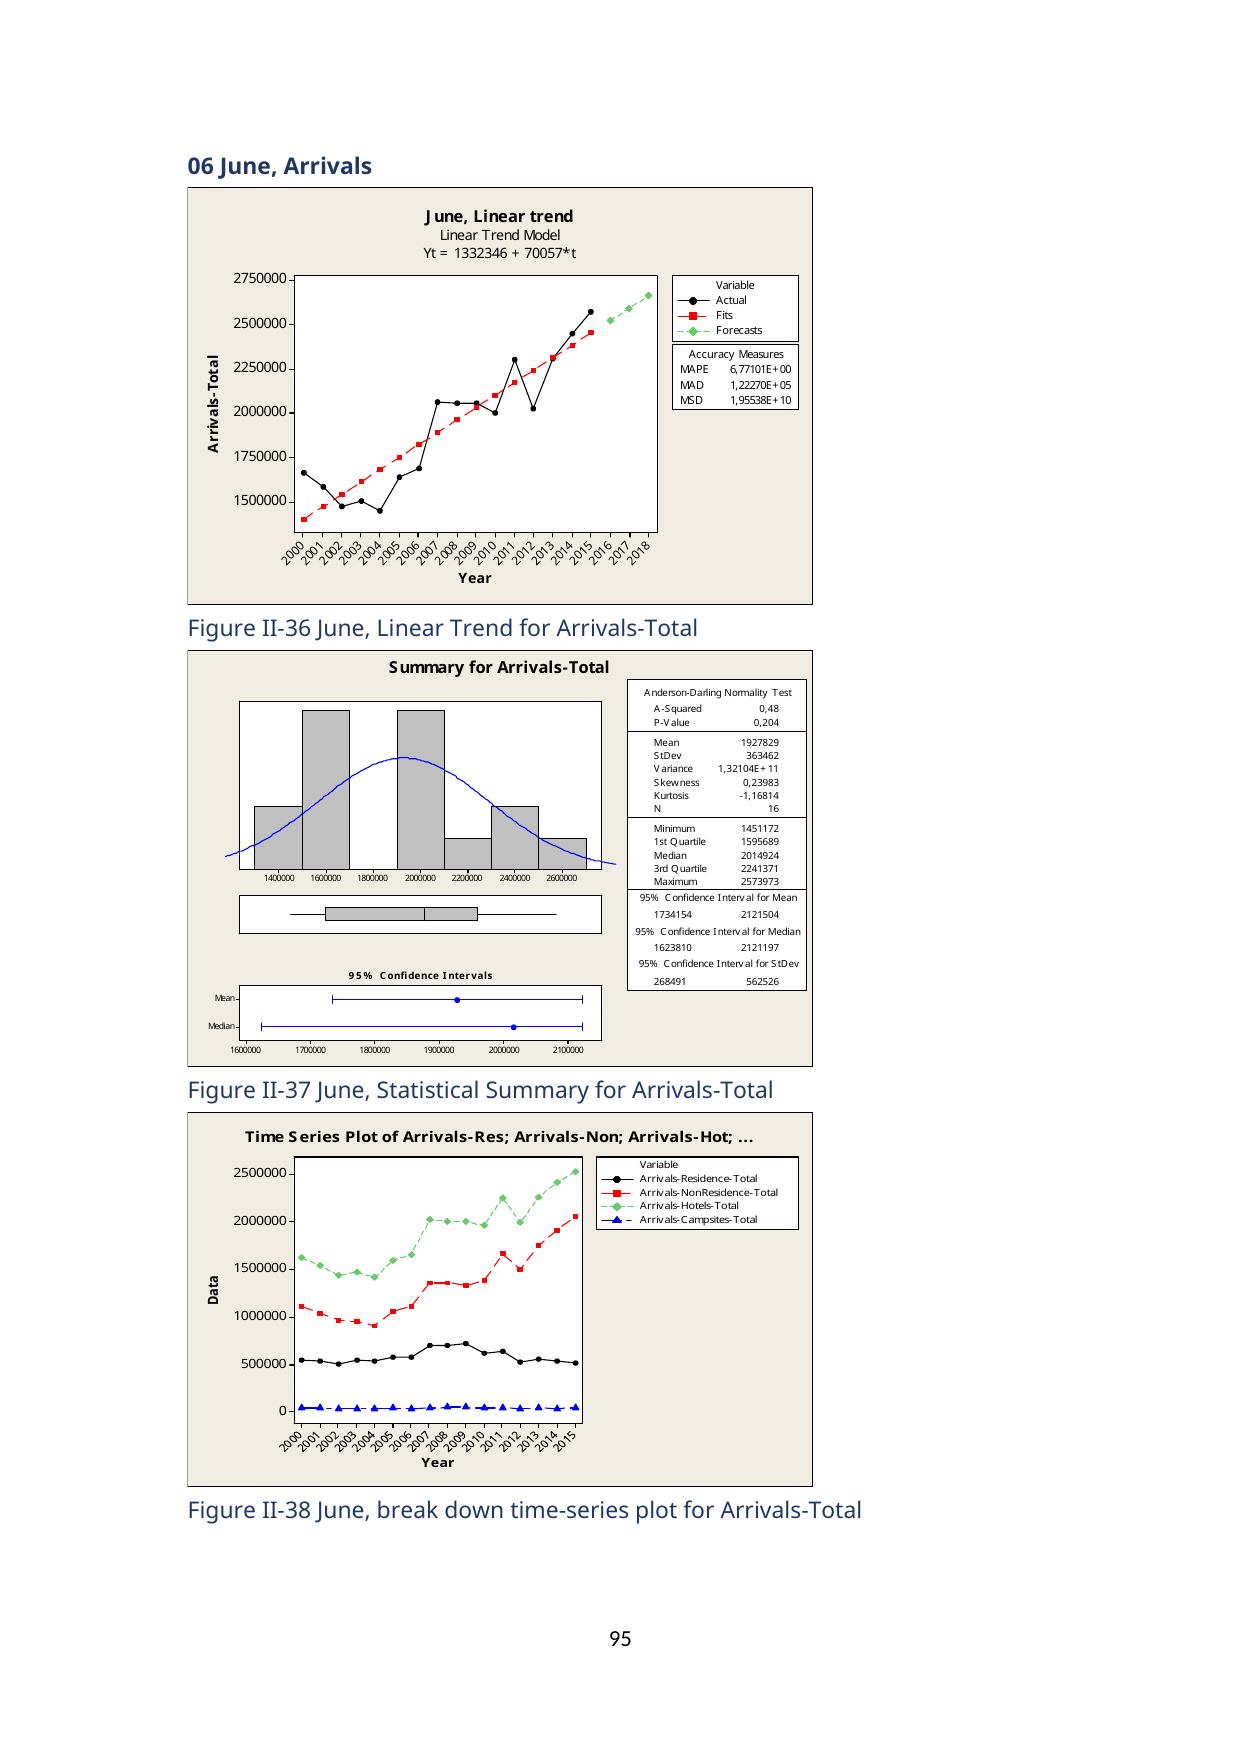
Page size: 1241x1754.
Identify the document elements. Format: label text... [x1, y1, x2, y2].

subtitle 06 June, Arrivals [187, 150, 1053, 181]
